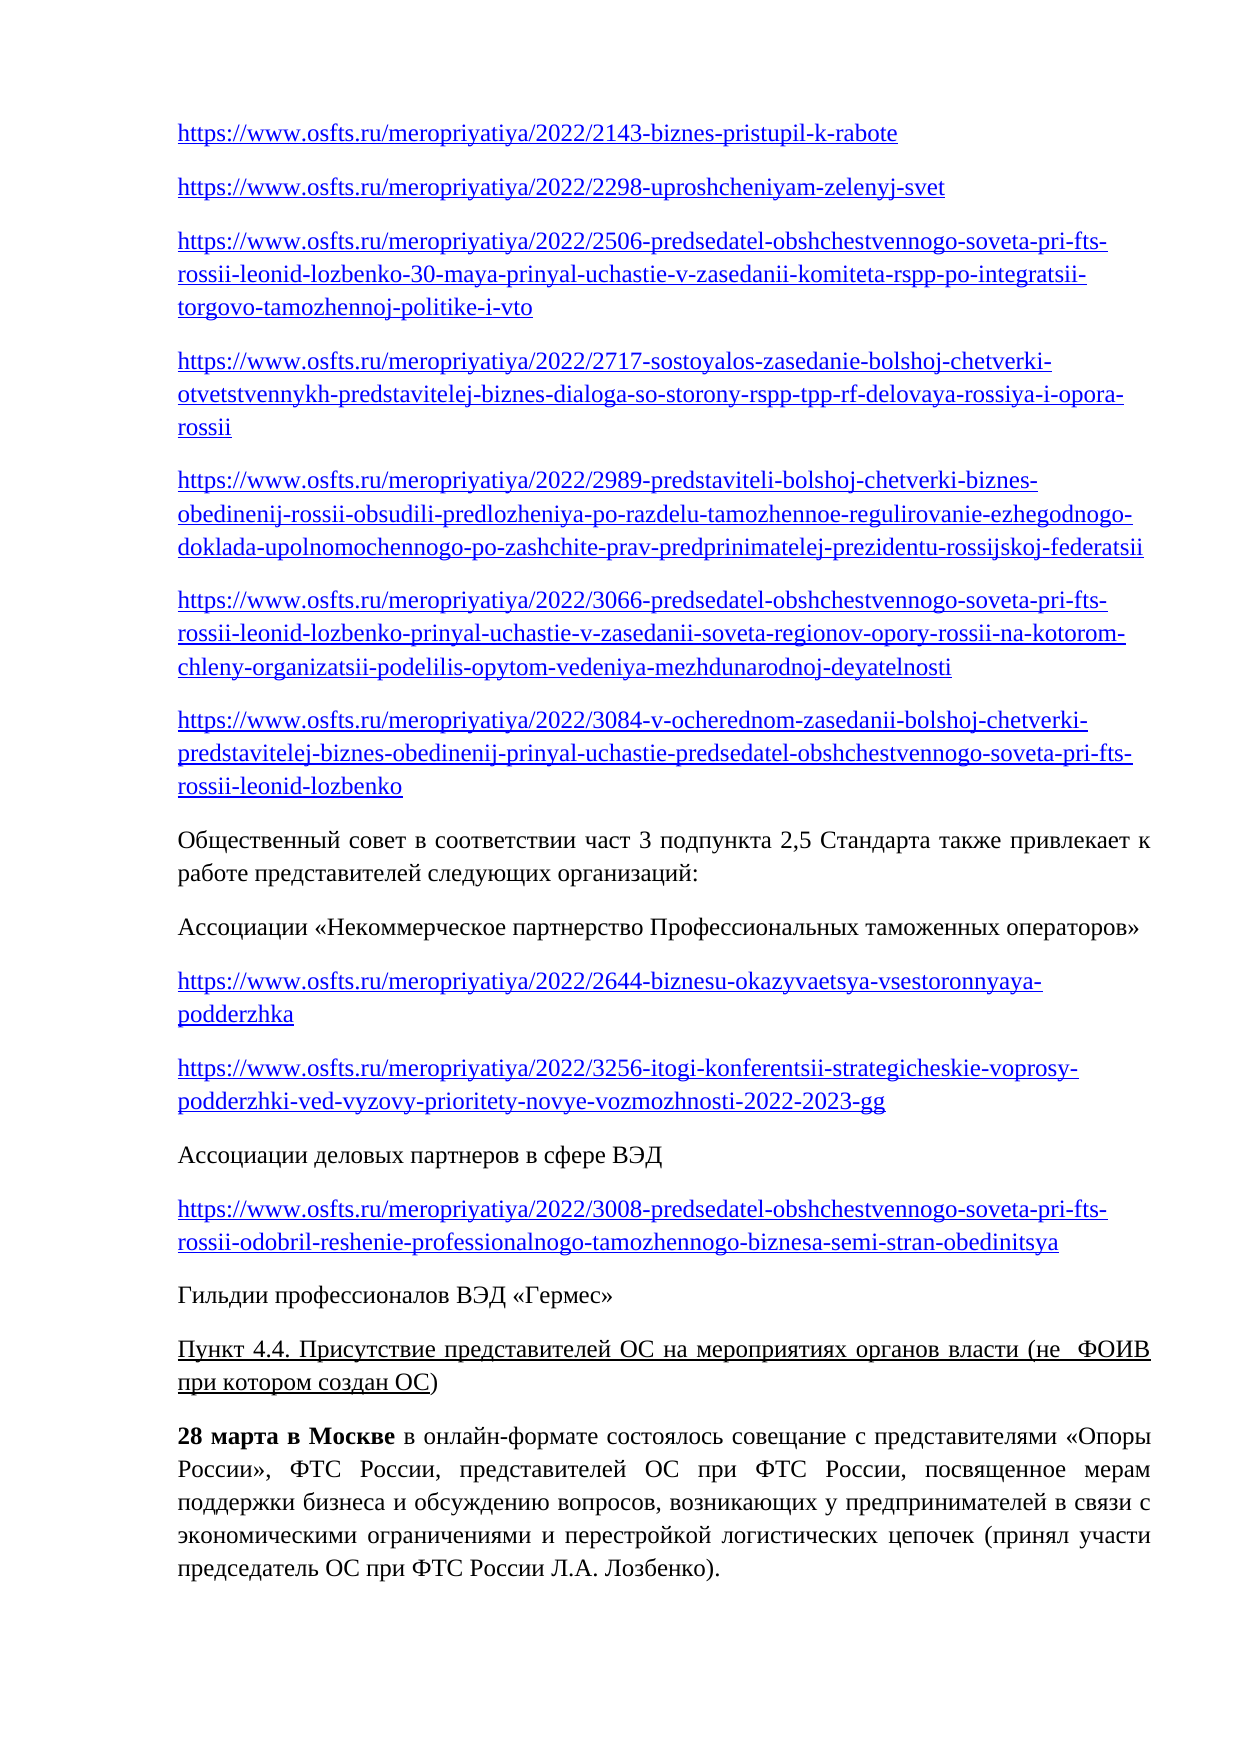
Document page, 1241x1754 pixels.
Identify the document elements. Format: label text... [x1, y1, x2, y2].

text Ассоциации «Некоммерческое партнерство Профессиональных таможенных операторов» [177, 912, 1152, 941]
text https://www.osfts.ru/meropriyatiya/2022/2989-predstaviteli-bolshoj-chetverki-biznes-obedinenij-rossii-obsudili-predlozheniya-po-razdelu-tamozhennoe-regulirovanie-ezhegodnogo-doklada-upolnomochennogo-po-zashchite-prav-predprinimatelej-prezidentu-rossijskoj-federatsii [177, 466, 1152, 560]
text https://www.osfts.ru/meropriyatiya/2022/3008-predsedatel-obshchestvennogo-soveta-pri-fts-rossii-odobril-reshenie-professionalnogo-tamozhennogo-biznesa-semi-stran-obedinitsya [177, 1194, 1152, 1255]
text Общественный совет в соответствии част 3 подпункта 2,5 Стандарта также привлекает к работе представителей следующих организаций: [177, 825, 1152, 887]
text https://www.osfts.ru/meropriyatiya/2022/2506-predsedatel-obshchestvennogo-soveta-pri-fts-rossii-leonid-lozbenko-30-maya-prinyal-uchastie-v-zasedanii-komiteta-rspp-po-integratsii-torgovo-tamozhennoj-politike-i-vto [177, 226, 1152, 321]
text https://www.osfts.ru/meropriyatiya/2022/2644-biznesu-okazyvaetsya-vsestoronnyaya-podderzhka [177, 966, 1152, 1028]
text Гильдии профессионалов ВЭД «Гермес» [177, 1281, 1152, 1309]
text Ассоциации деловых партнеров в сфере ВЭД [177, 1140, 1152, 1168]
text 28 марта в Москве в онлайн-формате состоялось совещание с представителями «Опоры России», ФТС России, представителей ОС при ФТС России, посвященное мерам поддержки бизнеса и обсуждению вопросов, возникающих у предпринимателей в связи с экономическими ограничениями и перестройкой логистических цепочек (принял участи председатель ОС при ФТС России Л.А. Лозбенко). [177, 1421, 1152, 1582]
text https://www.osfts.ru/meropriyatiya/2022/3084-v-ocherednom-zasedanii-bolshoj-chetverki-predstavitelej-biznes-obedinenij-prinyal-uchastie-predsedatel-obshchestvennogo-soveta-pri-fts-rossii-leonid-lozbenko [177, 705, 1152, 800]
text https://www.osfts.ru/meropriyatiya/2022/2717-sostoyalos-zasedanie-bolshoj-chetverki-otvetstvennykh-predstavitelej-biznes-dialoga-so-storony-rspp-tpp-rf-delovaya-rossiya-i-opora-rossii [177, 346, 1152, 441]
text https://www.osfts.ru/meropriyatiya/2022/2298-uproshcheniyam-zelenyj-svet [177, 172, 1152, 201]
text https://www.osfts.ru/meropriyatiya/2022/3256-itogi-konferentsii-strategicheskie-voprosy-podderzhki-ved-vyzovy-prioritety-novye-vozmozhnosti-2022-2023-gg [177, 1053, 1152, 1115]
text Пункт 4.4. Присутствие представителей ОС на мероприятиях органов власти (не ФОИВ при котором создан ОС) [177, 1334, 1152, 1396]
text https://www.osfts.ru/meropriyatiya/2022/2143-biznes-pristupil-k-rabote [177, 118, 1152, 147]
text https://www.osfts.ru/meropriyatiya/2022/3066-predsedatel-obshchestvennogo-soveta-pri-fts-rossii-leonid-lozbenko-prinyal-uchastie-v-zasedanii-soveta-regionov-opory-rossii-na-kotorom-chleny-organizatsii-podelilis-opytom-vedeniya-mezhdunarodnoj-deyatelnosti [177, 586, 1152, 680]
